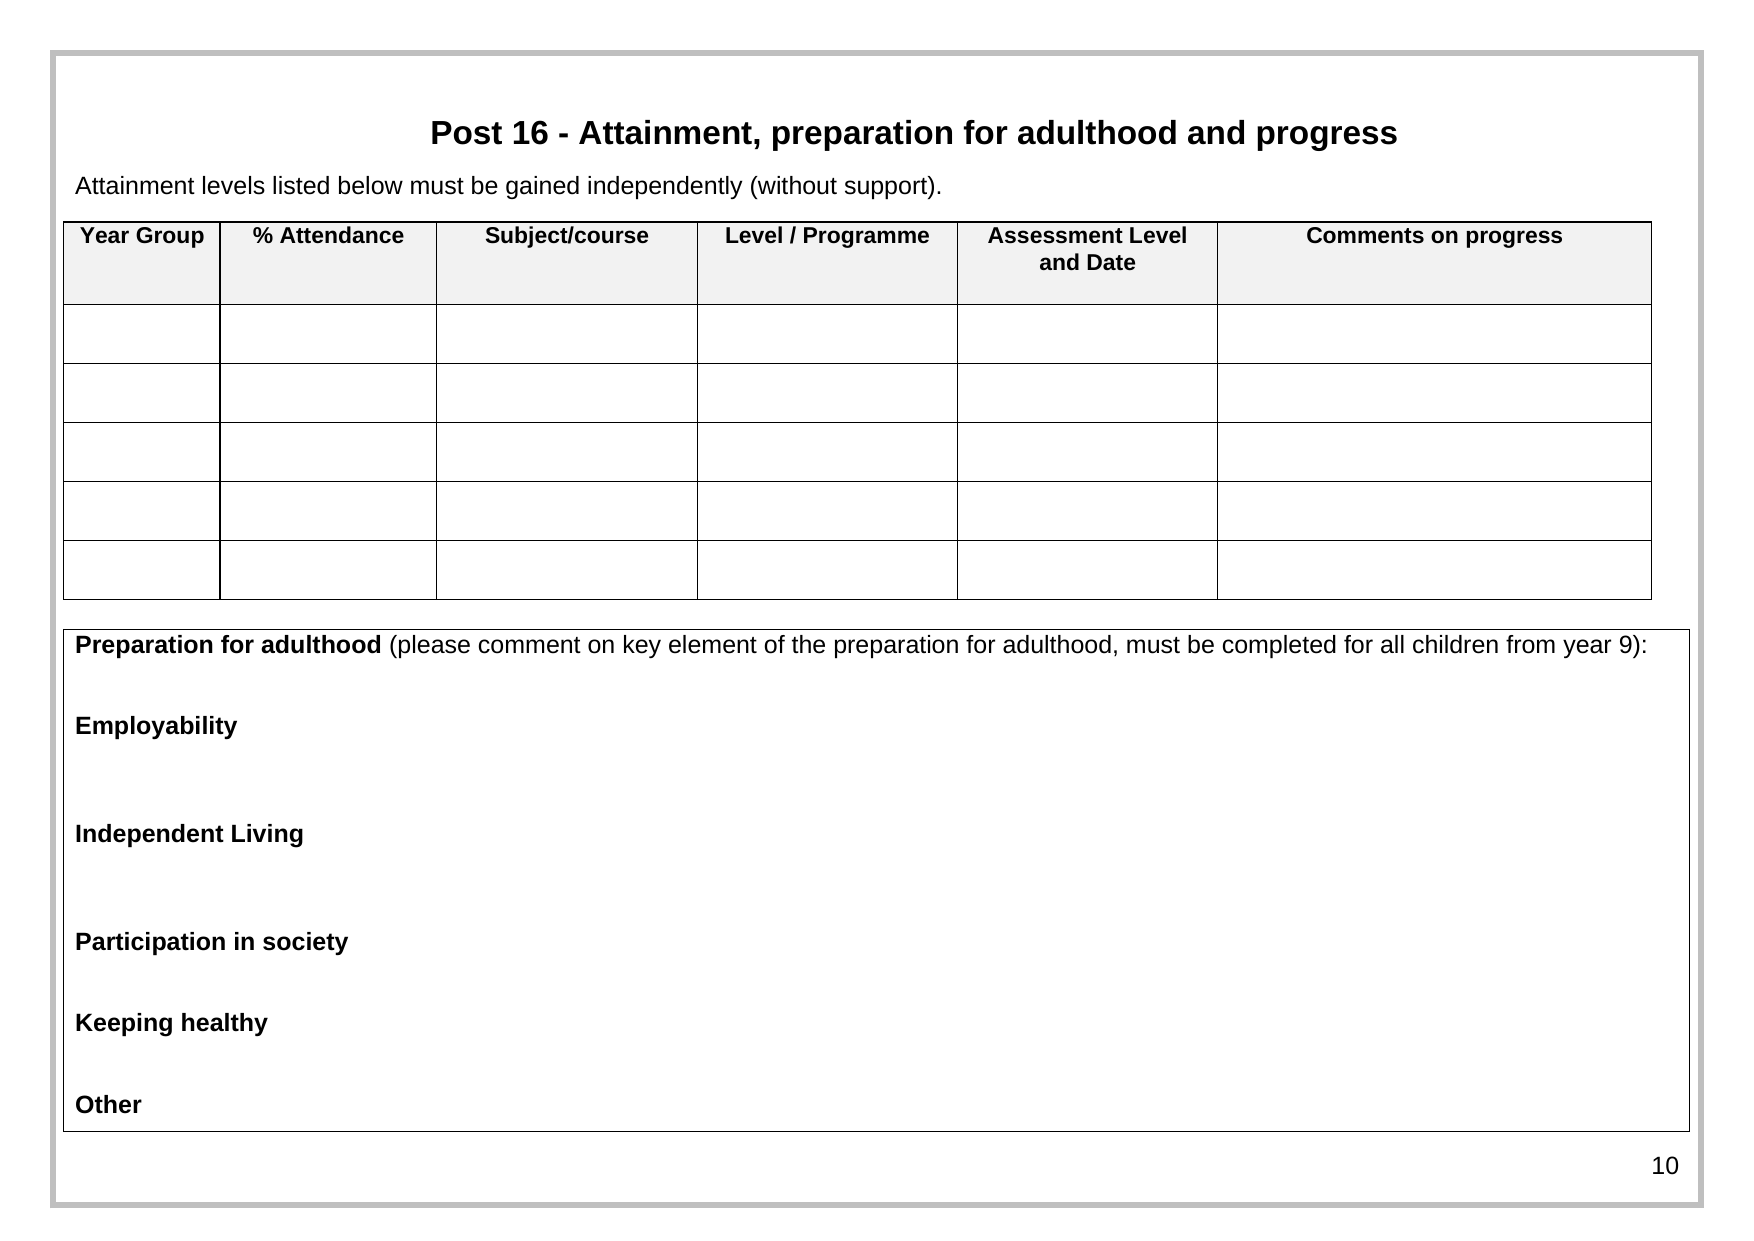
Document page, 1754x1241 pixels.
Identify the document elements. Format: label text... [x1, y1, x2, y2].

table_cell [221, 482, 436, 540]
table_cell [437, 423, 697, 481]
table_cell [437, 482, 697, 540]
table_cell [437, 305, 697, 363]
table_cell [958, 423, 1217, 481]
table_cell [1218, 423, 1651, 481]
table_cell [958, 364, 1217, 422]
table_header Subject/course [437, 223, 697, 304]
table_header Preparation for adulthood (please comment on key element of the preparation for adulthood, must be completed for all children from year 9): Employability Independent Living Participation in society Keeping healthy Other [64, 630, 1689, 1131]
text Post 16 - Attainment, preparation for adulthood and progress [75, 113, 1679, 152]
table_cell [698, 482, 957, 540]
table_cell [64, 423, 219, 481]
table_cell [64, 364, 219, 422]
table_cell [1218, 482, 1651, 540]
table_cell [958, 541, 1217, 599]
table_cell [958, 305, 1217, 363]
table_cell [221, 364, 436, 422]
table_header Comments on progress [1218, 223, 1651, 304]
table_cell [221, 305, 436, 363]
table_cell [64, 305, 219, 363]
table_cell [698, 541, 957, 599]
table_cell [1218, 541, 1651, 599]
table_cell [221, 423, 436, 481]
table_cell [1218, 364, 1651, 422]
table_cell [958, 482, 1217, 540]
table_cell [698, 423, 957, 481]
table_cell [1218, 305, 1651, 363]
table_cell [698, 364, 957, 422]
table_cell [698, 305, 957, 363]
table_cell [437, 364, 697, 422]
table_cell [437, 541, 697, 599]
table_header Year Group [64, 223, 219, 304]
table_cell [221, 541, 436, 599]
text Attainment levels listed below must be gained independently (without support). [75, 171, 1679, 200]
table_header Level / Programme [698, 223, 957, 304]
table_cell [64, 541, 219, 599]
table_header Assessment Level and Date [958, 223, 1217, 304]
table_header % Attendance [221, 223, 436, 304]
table_cell [64, 482, 219, 540]
